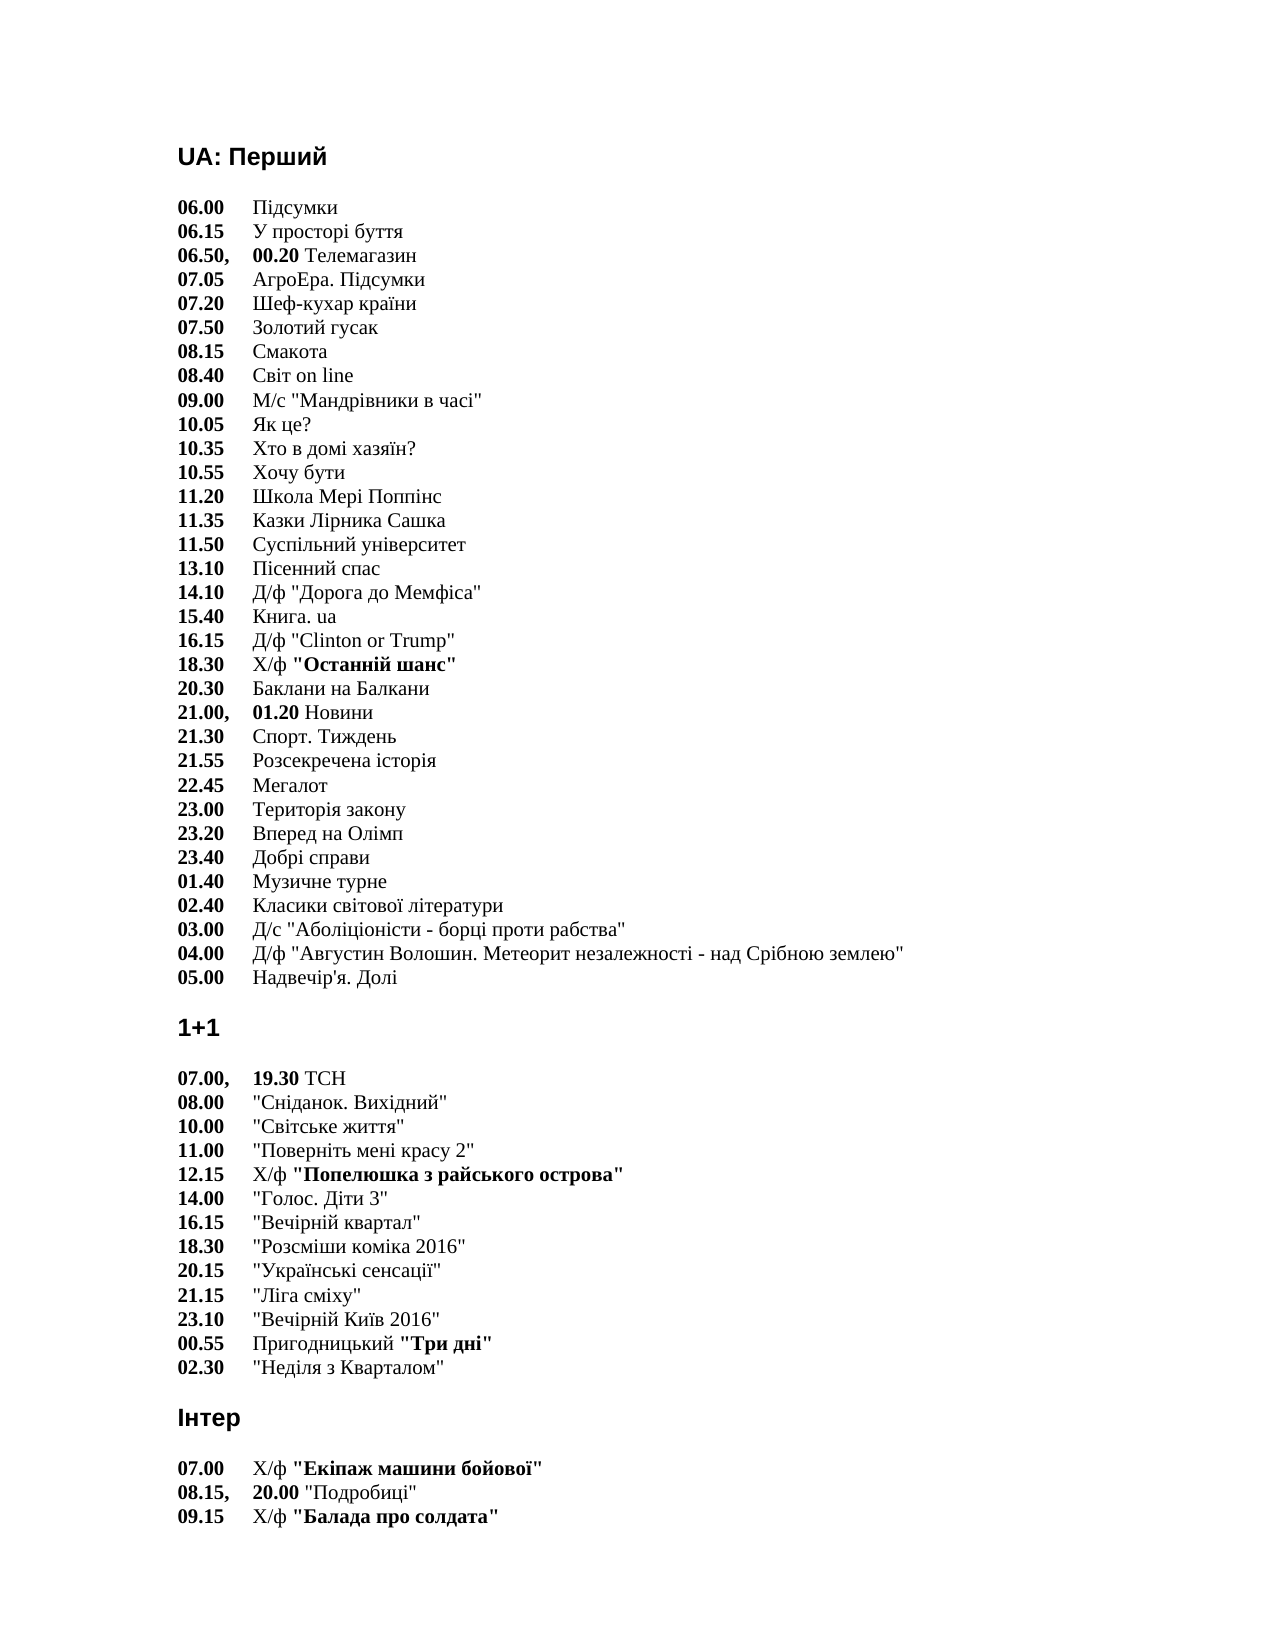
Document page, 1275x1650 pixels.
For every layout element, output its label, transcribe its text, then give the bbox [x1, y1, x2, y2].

text 06.00 Підсумки [177, 195, 1186, 219]
text 23.10 "Вечірній Київ 2016" [177, 1307, 1186, 1331]
text 12.15 Х/ф "Попелюшка з райського острова" [177, 1162, 1186, 1186]
text 06.15 У просторі буття [177, 219, 1186, 243]
text 22.45 Мегалот [177, 772, 1186, 797]
text 20.15 "Українські сенсації" [177, 1258, 1186, 1282]
text 08.15 Смакота [177, 339, 1186, 363]
text 09.00 М/с "Мандрівники в часі" [177, 387, 1186, 412]
text 04.00 Д/ф "Августин Волошин. Метеорит незалежності - над Срібною землею" [177, 941, 1186, 965]
text 16.15 Д/ф "Clinton or Trump" [177, 628, 1186, 652]
text 07.00 Х/ф "Екіпаж машини бойової" [177, 1456, 1186, 1480]
text 07.20 Шеф-кухар країни [177, 291, 1186, 315]
text 20.30 Баклани на Балкани [177, 676, 1186, 700]
text 10.55 Хочу бути [177, 460, 1186, 484]
text 08.40 Світ on line [177, 363, 1186, 387]
text 05.00 Надвечір'я. Долі [177, 965, 1186, 989]
text 21.15 "Ліга сміху" [177, 1282, 1186, 1307]
text 23.20 Вперед на Олімп [177, 821, 1186, 845]
text 11.00 "Поверніть мені красу 2" [177, 1138, 1186, 1162]
text Iнтер [177, 1403, 1186, 1432]
text 07.05 АгроЕра. Підсумки [177, 267, 1186, 291]
text 11.20 Школа Мері Поппінс [177, 484, 1186, 508]
text 21.55 Розсекречена історія [177, 748, 1186, 772]
text 00.55 Пригодницький "Три дні" [177, 1331, 1186, 1355]
text 18.30 Х/ф "Останній шанс" [177, 652, 1186, 676]
text 14.00 "Голос. Діти 3" [177, 1186, 1186, 1210]
text 10.00 "Світське життя" [177, 1114, 1186, 1138]
text 18.30 "Розсміши коміка 2016" [177, 1234, 1186, 1258]
text 21.00, 01.20 Новини [177, 700, 1186, 724]
text 21.30 Спорт. Тиждень [177, 724, 1186, 748]
text 11.35 Казки Лірника Сашка [177, 508, 1186, 532]
text 06.50, 00.20 Телемагазин [177, 243, 1186, 267]
text 01.40 Музичне турне [177, 869, 1186, 893]
text 07.50 Золотий гусак [177, 315, 1186, 339]
text 16.15 "Вечірній квартал" [177, 1210, 1186, 1234]
text 08.00 "Сніданок. Вихідний" [177, 1090, 1186, 1114]
text 1+1 [177, 1013, 1186, 1042]
text 23.00 Територія закону [177, 797, 1186, 821]
text 10.05 Як це? [177, 412, 1186, 436]
text 13.10 Пісенний спас [177, 556, 1186, 580]
text 03.00 Д/с "Аболіціоністи - борці проти рабства" [177, 917, 1186, 941]
text 09.15 Х/ф "Балада про солдата" [177, 1504, 1186, 1528]
text 08.15, 20.00 "Подробиці" [177, 1480, 1186, 1504]
text 07.00, 19.30 ТСН [177, 1066, 1186, 1090]
text 11.50 Суспільний університет [177, 532, 1186, 556]
text 02.40 Класики світової літератури [177, 893, 1186, 917]
text 23.40 Добрі справи [177, 845, 1186, 869]
text 14.10 Д/ф "Дорога до Мемфіса" [177, 580, 1186, 604]
text 10.35 Хто в домі хазяїн? [177, 436, 1186, 460]
text 02.30 "Неділя з Кварталом" [177, 1355, 1186, 1379]
text UA: Перший [177, 142, 1186, 171]
text 15.40 Книга. ua [177, 604, 1186, 628]
